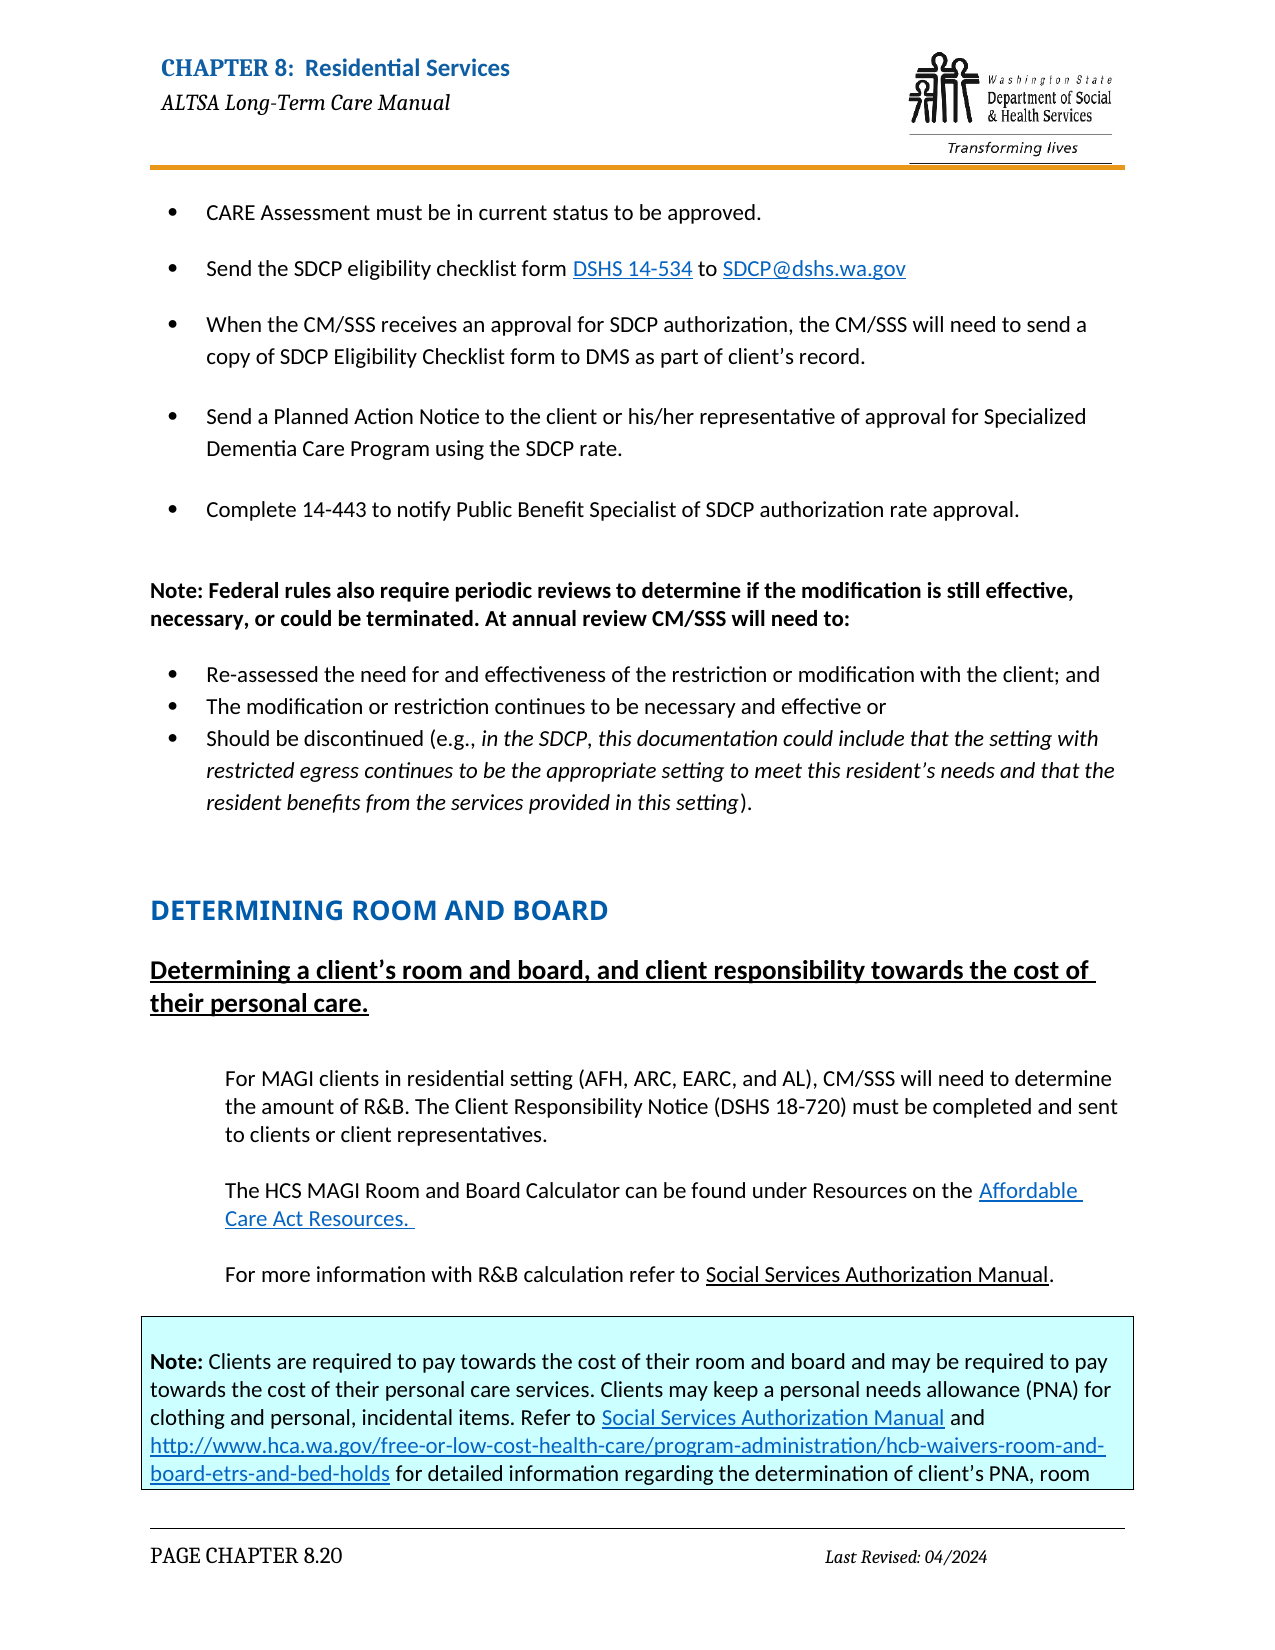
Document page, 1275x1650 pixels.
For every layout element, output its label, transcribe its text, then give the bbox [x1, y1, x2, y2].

list CARE Assessment must be in current status to be approved. [169, 198, 1125, 226]
picture [907, 52, 1114, 165]
subtitle Determining room and board [150, 891, 1125, 928]
text For MAGI clients in residential setting (AFH, ARC, EARC, and AL), CM/SSS will need to determine the amount of R&B. The Client Responsibility Notice (DSHS 18-720) must be completed and sent to clients or client representatives. [225, 1064, 1125, 1148]
list When the CM/SSS receives an approval for SDCP authorization, the CM/SSS will need to send a copy of SDCP Eligibility Checklist form to DMS as part of client’s record. [169, 310, 1125, 370]
text Note: Federal rules also require periodic reviews to determine if the modification is still effective, necessary, or could be terminated. At annual review CM/SSS will need to: [150, 576, 1125, 632]
list Send the SDCP eligibility checklist form DSHS 14-534 to SDCP@dshs.wa.gov [169, 254, 1125, 282]
list Complete 14-443 to notify Public Benefit Specialist of SDCP authorization rate approval. [169, 495, 1125, 523]
list Re-assessed the need for and effectiveness of the restriction or modification with the client; and [169, 660, 1125, 688]
list The modification or restriction continues to be necessary and effective or [169, 692, 1125, 720]
list Send a Planned Action Notice to the client or his/her representative of approval for Specialized Dementia Care Program using the SDCP rate. [169, 402, 1125, 462]
subtitle Determining a client’s room and board, and client responsibility towards the cost of their personal care. [150, 953, 1125, 1019]
text The HCS MAGI Room and Board Calculator can be found under Resources on the Affordable Care Act Resources. [225, 1176, 1125, 1232]
list Should be discontinued (e.g., in the SDCP, this documentation could include that the setting with restricted egress continues to be the appropriate setting to meet this resident’s needs and that the resident benefits from the services provided in this setting). [169, 724, 1125, 817]
text For more information with R&B calculation refer to Social Services Authorization Manual. [225, 1260, 1125, 1288]
